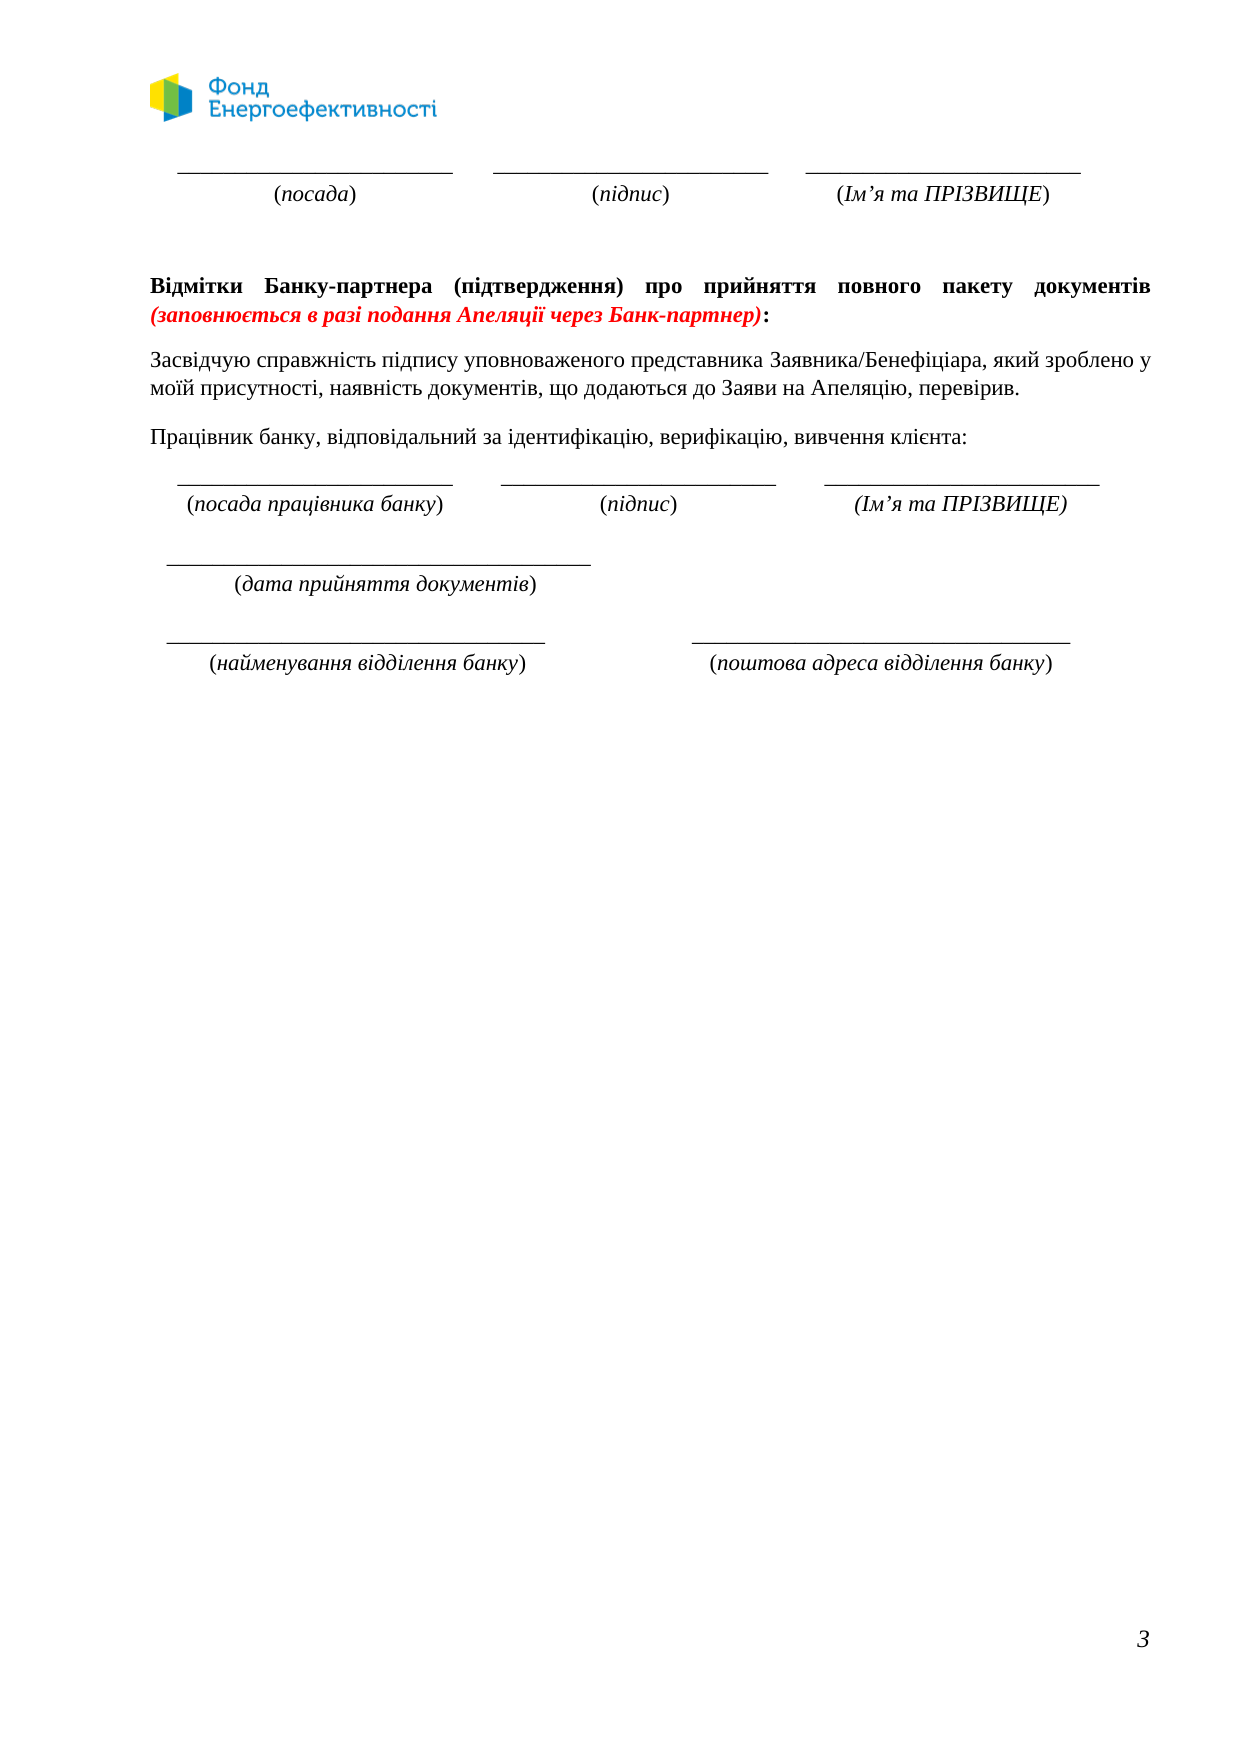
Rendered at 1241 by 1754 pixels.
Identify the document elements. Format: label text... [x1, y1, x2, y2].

table_header ________________________ (підпис) [474, 452, 797, 531]
table_header ________________________ (підпис) [474, 150, 787, 227]
table_header ________________________ (Ім’я та ПРІЗВИЩЕ) [787, 150, 1099, 227]
table_header ________________________ (Ім’я та ПРІЗВИЩЕ) [797, 452, 1120, 531]
picture [150, 73, 437, 122]
table_header ________________________ (посада) [156, 150, 474, 227]
table_header ________________________ (посада працівника банку) [150, 452, 473, 531]
text Працівник банку, відповідальний за ідентифікацію, верифікацію, вивчення клієнта: [150, 423, 1152, 449]
table_cell _____________________________________ (дата прийняття документів) [150, 531, 1120, 610]
text Засвідчую справжність підпису уповноваженого представника Заявника/Бенефіціара, який зроблено у моїй присутності, наявність документів, що додаються до Заяви на Апеляцію, перевірив. [150, 346, 1152, 401]
table_cell _________________________________ (поштова адреса відділення банку) [635, 610, 1120, 689]
text Відмітки Банку-партнера (підтвердження) про прийняття повного пакету документів (заповнюється в разі подання Апеляції через Банк-партнер): [150, 272, 1152, 327]
table_cell _________________________________ (найменування відділення банку) [150, 610, 635, 689]
